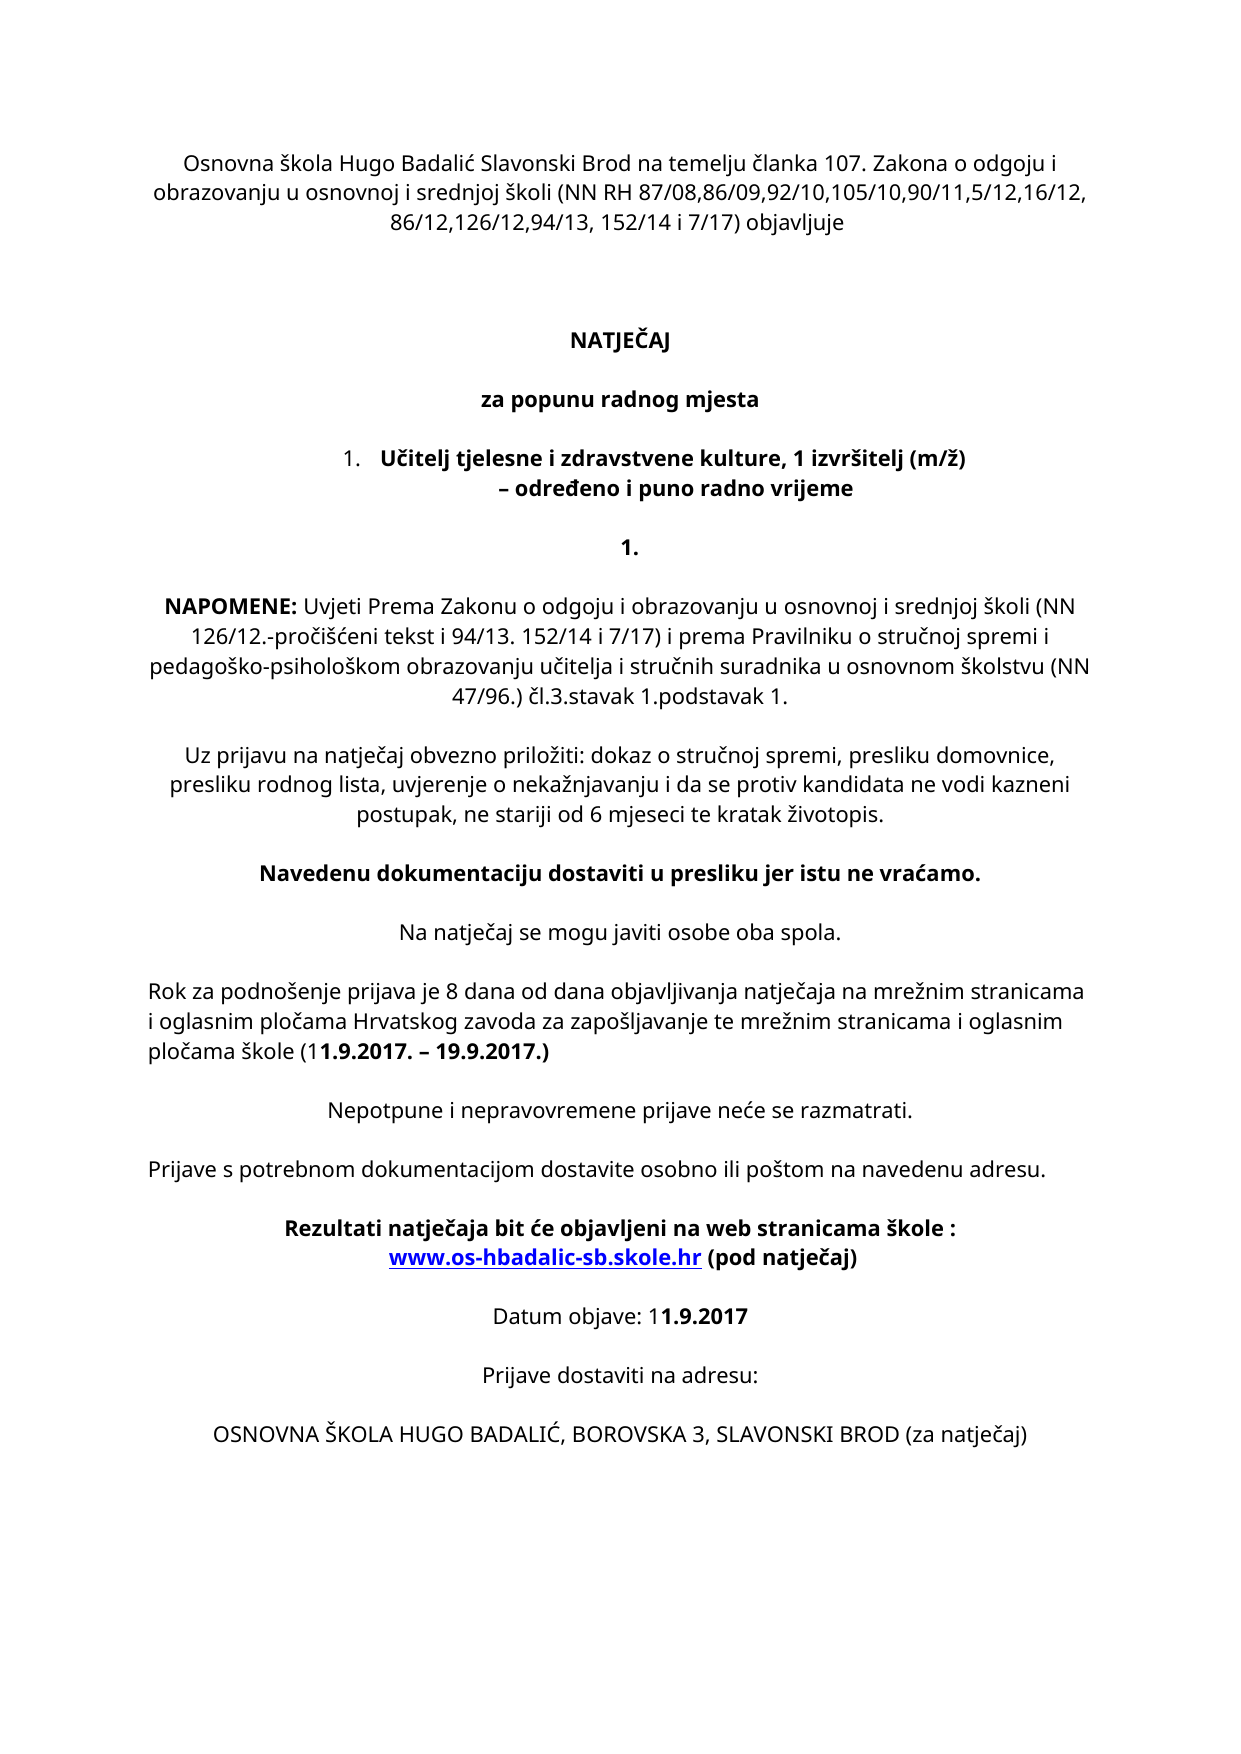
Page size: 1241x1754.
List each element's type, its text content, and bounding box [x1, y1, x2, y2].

text OSNOVNA ŠKOLA HUGO BADALIĆ, BOROVSKA 3, SLAVONSKI BROD (za natječaj) [148, 1419, 1093, 1449]
text Rezultati natječaja bit će objavljeni na web stranicama škole : www.os-hbadalic-sb.skole.hr (pod natječaj) [148, 1213, 1093, 1272]
text Nepotpune i nepravovremene prijave neće se razmatrati. [148, 1095, 1093, 1124]
text Datum objave: 11.9.2017 [148, 1301, 1093, 1331]
text Osnovna škola Hugo Badalić Slavonski Brod na temelju članka 107. Zakona o odgoju i obrazovanju u osnovnoj i srednjoj školi (NN RH 87/08,86/09,92/10,105/10,90/11,5/12,16/12, 86/12,126/12,94/13, 152/14 i 7/17) objavljuje [148, 148, 1093, 237]
text Uz prijavu na natječaj obvezno priložiti: dokaz o stručnoj spremi, presliku domovnice, presliku rodnog lista, uvjerenje o nekažnjavanju i da se protiv kandidata ne vodi kazneni postupak, ne stariji od 6 mjeseci te kratak životopis. [148, 740, 1093, 829]
text za popunu radnog mjesta [148, 384, 1093, 414]
text NAPOMENE: Uvjeti Prema Zakonu o odgoju i obrazovanju u osnovnoj i srednjoj školi (NN 126/12.-pročišćeni tekst i 94/13. 152/14 i 7/17) i prema Pravilniku o stručnoj spremi i pedagoško-psihološkom obrazovanju učitelja i stručnih suradnika u osnovnom školstvu (NN 47/96.) čl.3.stavak 1.podstavak 1. [148, 591, 1093, 711]
text Prijave dostaviti na adresu: [148, 1360, 1093, 1390]
text NATJEČAJ [148, 325, 1093, 355]
text Rok za podnošenje prijava je 8 dana od dana objavljivanja natječaja na mrežnim stranicama i oglasnim pločama Hrvatskog zavoda za zapošljavanje te mrežnim stranicama i oglasnim pločama škole (11.9.2017. – 19.9.2017.) [148, 976, 1093, 1066]
text Na natječaj se mogu javiti osobe oba spola. [148, 917, 1093, 947]
list Učitelj tjelesne i zdravstvene kulture, 1 izvršitelj (m/ž) – određeno i puno radno vrijeme [221, 443, 1093, 503]
text Prijave s potrebnom dokumentacijom dostavite osobno ili poštom na navedenu adresu. [148, 1154, 1093, 1183]
text Navedenu dokumentaciju dostaviti u presliku jer istu ne vraćamo. [148, 858, 1093, 888]
